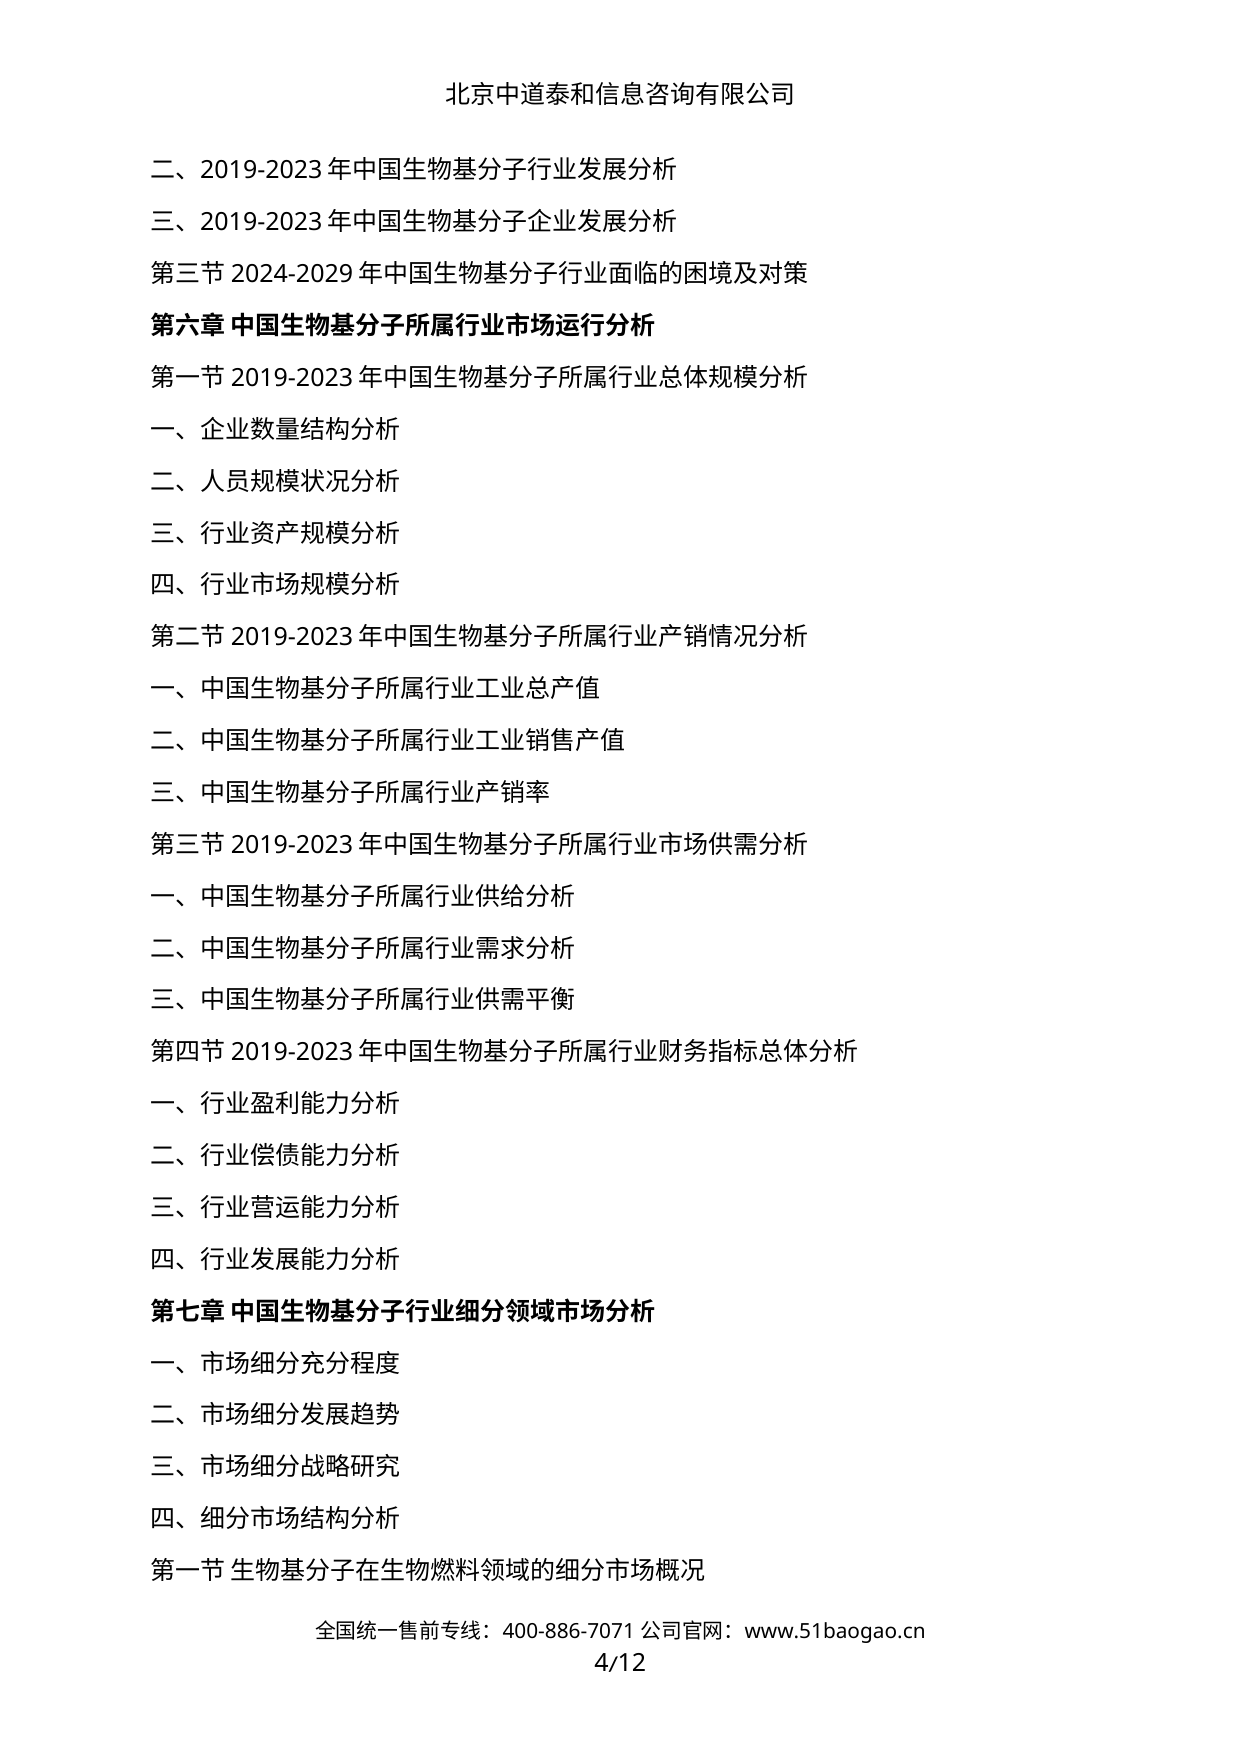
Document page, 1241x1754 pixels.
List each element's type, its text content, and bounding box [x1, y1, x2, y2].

text 第七章 中国生物基分子行业细分领域市场分析 [150, 1291, 1090, 1327]
text 第四节 2019-2023年中国生物基分子所属行业财务指标总体分析 [150, 1032, 1090, 1068]
text 三、中国生物基分子所属行业供需平衡 [150, 980, 1090, 1016]
text 二、行业偿债能力分析 [150, 1136, 1090, 1172]
text 第三节 2019-2023年中国生物基分子所属行业市场供需分析 [150, 824, 1090, 861]
text 第二节 2019-2023年中国生物基分子所属行业产销情况分析 [150, 617, 1090, 653]
text 三、行业营运能力分析 [150, 1187, 1090, 1224]
text 四、细分市场结构分析 [150, 1499, 1090, 1535]
text 三、市场细分战略研究 [150, 1447, 1090, 1483]
text 三、中国生物基分子所属行业产销率 [150, 772, 1090, 809]
text 一、行业盈利能力分析 [150, 1084, 1090, 1120]
text 二、中国生物基分子所属行业需求分析 [150, 928, 1090, 964]
text 四、行业发展能力分析 [150, 1239, 1090, 1276]
text 一、企业数量结构分析 [150, 409, 1090, 446]
text 二、人员规模状况分析 [150, 461, 1090, 497]
text 二、市场细分发展趋势 [150, 1395, 1090, 1431]
text 第一节 2019-2023年中国生物基分子所属行业总体规模分析 [150, 357, 1090, 394]
text 二、2019-2023年中国生物基分子行业发展分析 [150, 150, 1090, 186]
text 四、行业市场规模分析 [150, 565, 1090, 601]
text 一、中国生物基分子所属行业工业总产值 [150, 669, 1090, 705]
text 一、市场细分充分程度 [150, 1343, 1090, 1379]
text 第三节 2024-2029年中国生物基分子行业面临的困境及对策 [150, 254, 1090, 290]
text 三、行业资产规模分析 [150, 513, 1090, 549]
text 第六章 中国生物基分子所属行业市场运行分析 [150, 306, 1090, 342]
text 一、中国生物基分子所属行业供给分析 [150, 876, 1090, 912]
text 二、中国生物基分子所属行业工业销售产值 [150, 721, 1090, 757]
text 三、2019-2023年中国生物基分子企业发展分析 [150, 202, 1090, 238]
text 第一节 生物基分子在生物燃料领域的细分市场概况 [150, 1551, 1090, 1587]
